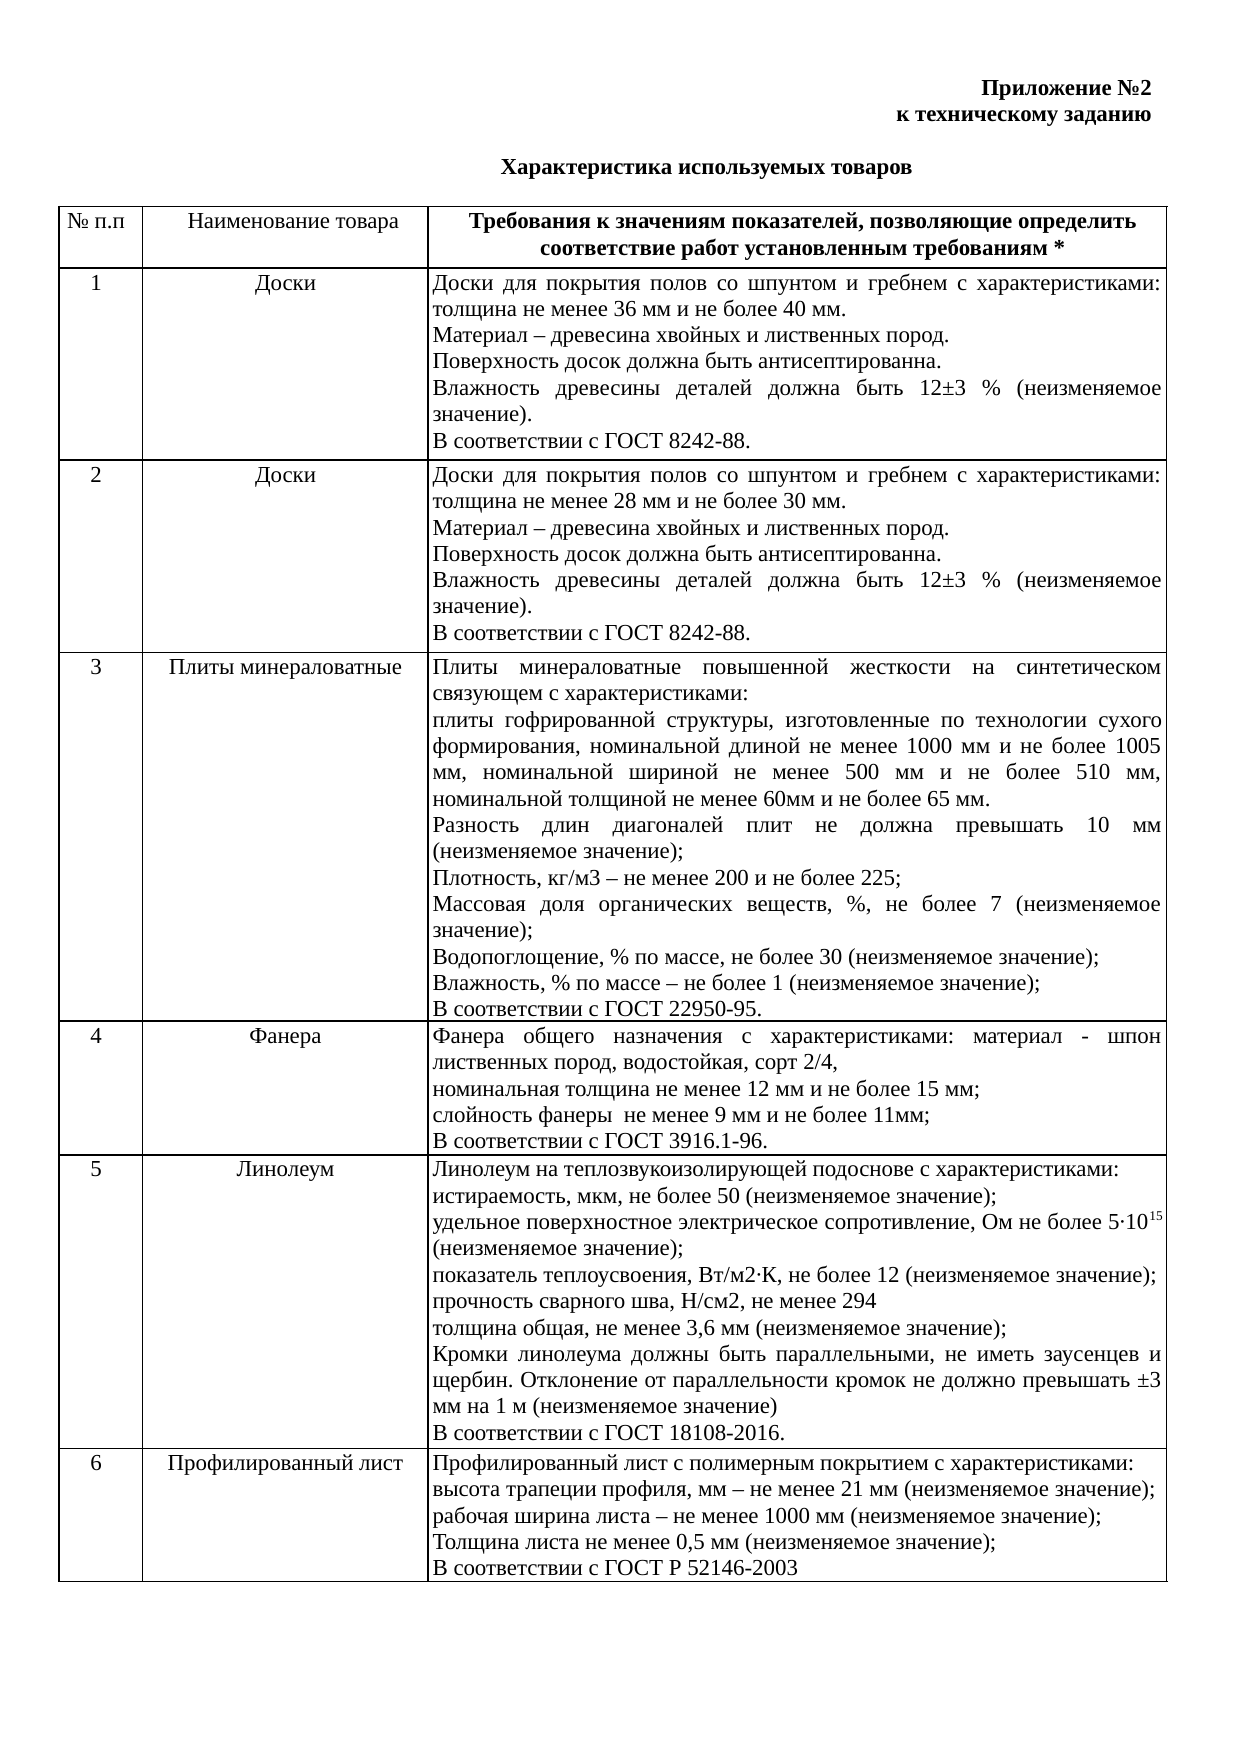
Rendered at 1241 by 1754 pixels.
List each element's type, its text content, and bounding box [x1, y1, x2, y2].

table_header Требования к значениям показателей, позволяющие определить соответствие работ установленным требованиям * [429, 207, 1166, 267]
table_cell Плиты минераловатные повышенной жесткости на синтетическом связующем с характеристиками: плиты гофрированной структуры, изготовленные по технологии сухого формирования, номинальной длиной не менее 1000 мм и не более 1005 мм, номинальной шириной не менее 500 мм и не более 510 мм, номинальной толщиной не менее 60мм и не более 65 мм. Разность длин диагоналей плит не должна превышать 10 мм (неизменяемое значение); Плотность, кг/м3 – не менее 200 и не более 225; Массовая доля органических веществ, %, не более 7 (неизменяемое значение); Водопоглощение, % по массе, не более 30 (неизменяемое значение); Влажность, % по массе – не более 1 (неизменяемое значение); В соответствии с ГОСТ 22950-95. [429, 653, 1166, 1020]
table_cell 6 [60, 1449, 142, 1581]
table_cell Фанера общего назначения с характеристиками: материал - шпон лиственных пород, водостойкая, сорт 2/4, номинальная толщина не менее 12 мм и не более 15 мм; слойность фанеры не менее 9 мм и не более 11мм; В соответствии с ГОСТ 3916.1-96. [429, 1022, 1166, 1154]
table_cell Профилированный лист [143, 1449, 427, 1581]
text Характеристика используемых товаров [177, 153, 1152, 179]
table_cell Линолеум на теплозвукоизолирующей подоснове с характеристиками: истираемость, мкм, не более 50 (неизменяемое значение); удельное поверхностное электрическое сопротивление, Ом не более 5∙1015 (неизменяемое значение); показатель теплоусвоения, Вт/м2∙К, не более 12 (неизменяемое значение); прочность сварного шва, Н/см2, не менее 294 толщина общая, не менее 3,6 мм (неизменяемое значение); Кромки линолеума должны быть параллельными, не иметь заусенцев и щербин. Отклонение от параллельности кромок не должно превышать ±3 мм на 1 м (неизменяемое значение) В соответствии с ГОСТ 18108-2016. [429, 1156, 1166, 1447]
table_cell Доски [143, 461, 427, 651]
table_cell Профилированный лист с полимерным покрытием с характеристиками: высота трапеции профиля, мм – не менее 21 мм (неизменяемое значение); рабочая ширина листа – не менее 1000 мм (неизменяемое значение); Толщина листа не менее 0,5 мм (неизменяемое значение); В соответствии с ГОСТ Р 52146-2003 [429, 1449, 1166, 1581]
table_cell 5 [60, 1156, 142, 1447]
table_cell Линолеум [143, 1156, 427, 1447]
table_cell Доски для покрытия полов со шпунтом и гребнем с характеристиками: толщина не менее 28 мм и не более 30 мм. Материал – древесина хвойных и лиственных пород. Поверхность досок должна быть антисептированна. Влажность древесины деталей должна быть 12±3 % (неизменяемое значение). В соответствии с ГОСТ 8242-88. [429, 461, 1166, 651]
table_header № п.п [60, 207, 142, 267]
table_cell Фанера [143, 1022, 427, 1154]
text Приложение №2 [177, 74, 1152, 100]
table_cell Доски [143, 269, 427, 459]
text к техническому заданию [177, 100, 1152, 127]
table_cell Доски для покрытия полов со шпунтом и гребнем с характеристиками: толщина не менее 36 мм и не более 40 мм. Материал – древесина хвойных и лиственных пород. Поверхность досок должна быть антисептированна. Влажность древесины деталей должна быть 12±3 % (неизменяемое значение). В соответствии с ГОСТ 8242-88. [429, 269, 1166, 459]
table_cell 2 [60, 461, 142, 651]
table_cell 1 [60, 269, 142, 459]
table_header Наименование товара [143, 207, 427, 267]
table_cell Плиты минераловатные [143, 653, 427, 1020]
table_cell 4 [60, 1022, 142, 1154]
table_cell 3 [60, 653, 142, 1020]
